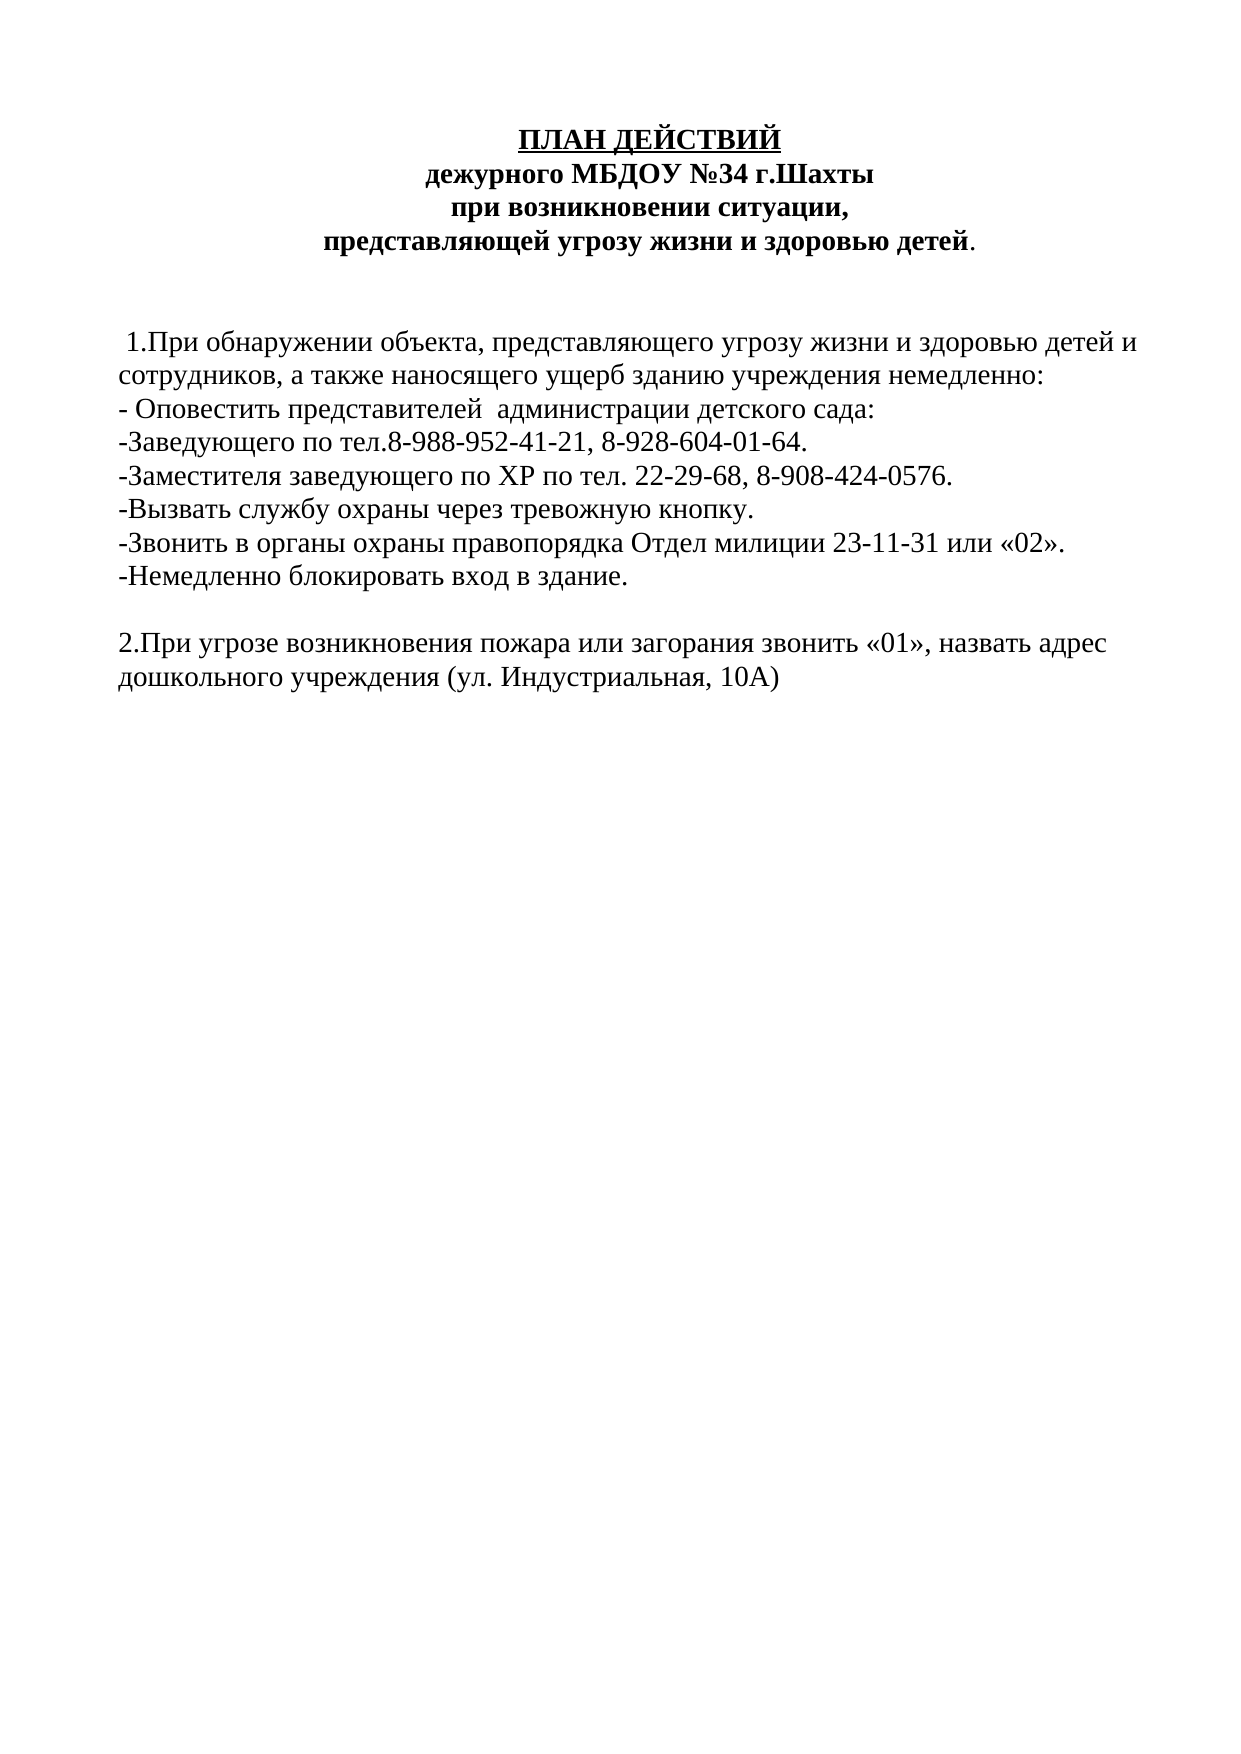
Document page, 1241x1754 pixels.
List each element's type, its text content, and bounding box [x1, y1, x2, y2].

text 2.При угрозе возникновения пожара или загорания звонить «01», назвать адрес дошкольного учреждения (ул. Индустриальная, 10А) [118, 626, 1181, 693]
text представляющей угрозу жизни и здоровью детей. [118, 223, 1181, 257]
text дежурного МБДОУ №34 г.Шахты [118, 156, 1181, 189]
text -Звонить в органы охраны правопорядка Отдел милиции 23-11-31 или «02». [118, 525, 1181, 558]
text ПЛАН ДЕЙСТВИЙ [118, 122, 1181, 156]
text -Заведующего по тел.8-988-952-41-21, 8-928-604-01-64. [118, 424, 1181, 458]
text -Вызвать службу охраны через тревожную кнопку. [118, 491, 1181, 525]
text -Заместителя заведующего по ХР по тел. 22-29-68, 8-908-424-0576. [118, 458, 1181, 491]
text при возникновении ситуации, [118, 189, 1181, 223]
text -Немедленно блокировать вход в здание. [118, 558, 1181, 592]
text 1.При обнаружении объекта, представляющего угрозу жизни и здоровью детей и сотрудников, а также наносящего ущерб зданию учреждения немедленно: [118, 324, 1181, 391]
text - Оповестить представителей администрации детского сада: [118, 391, 1181, 424]
